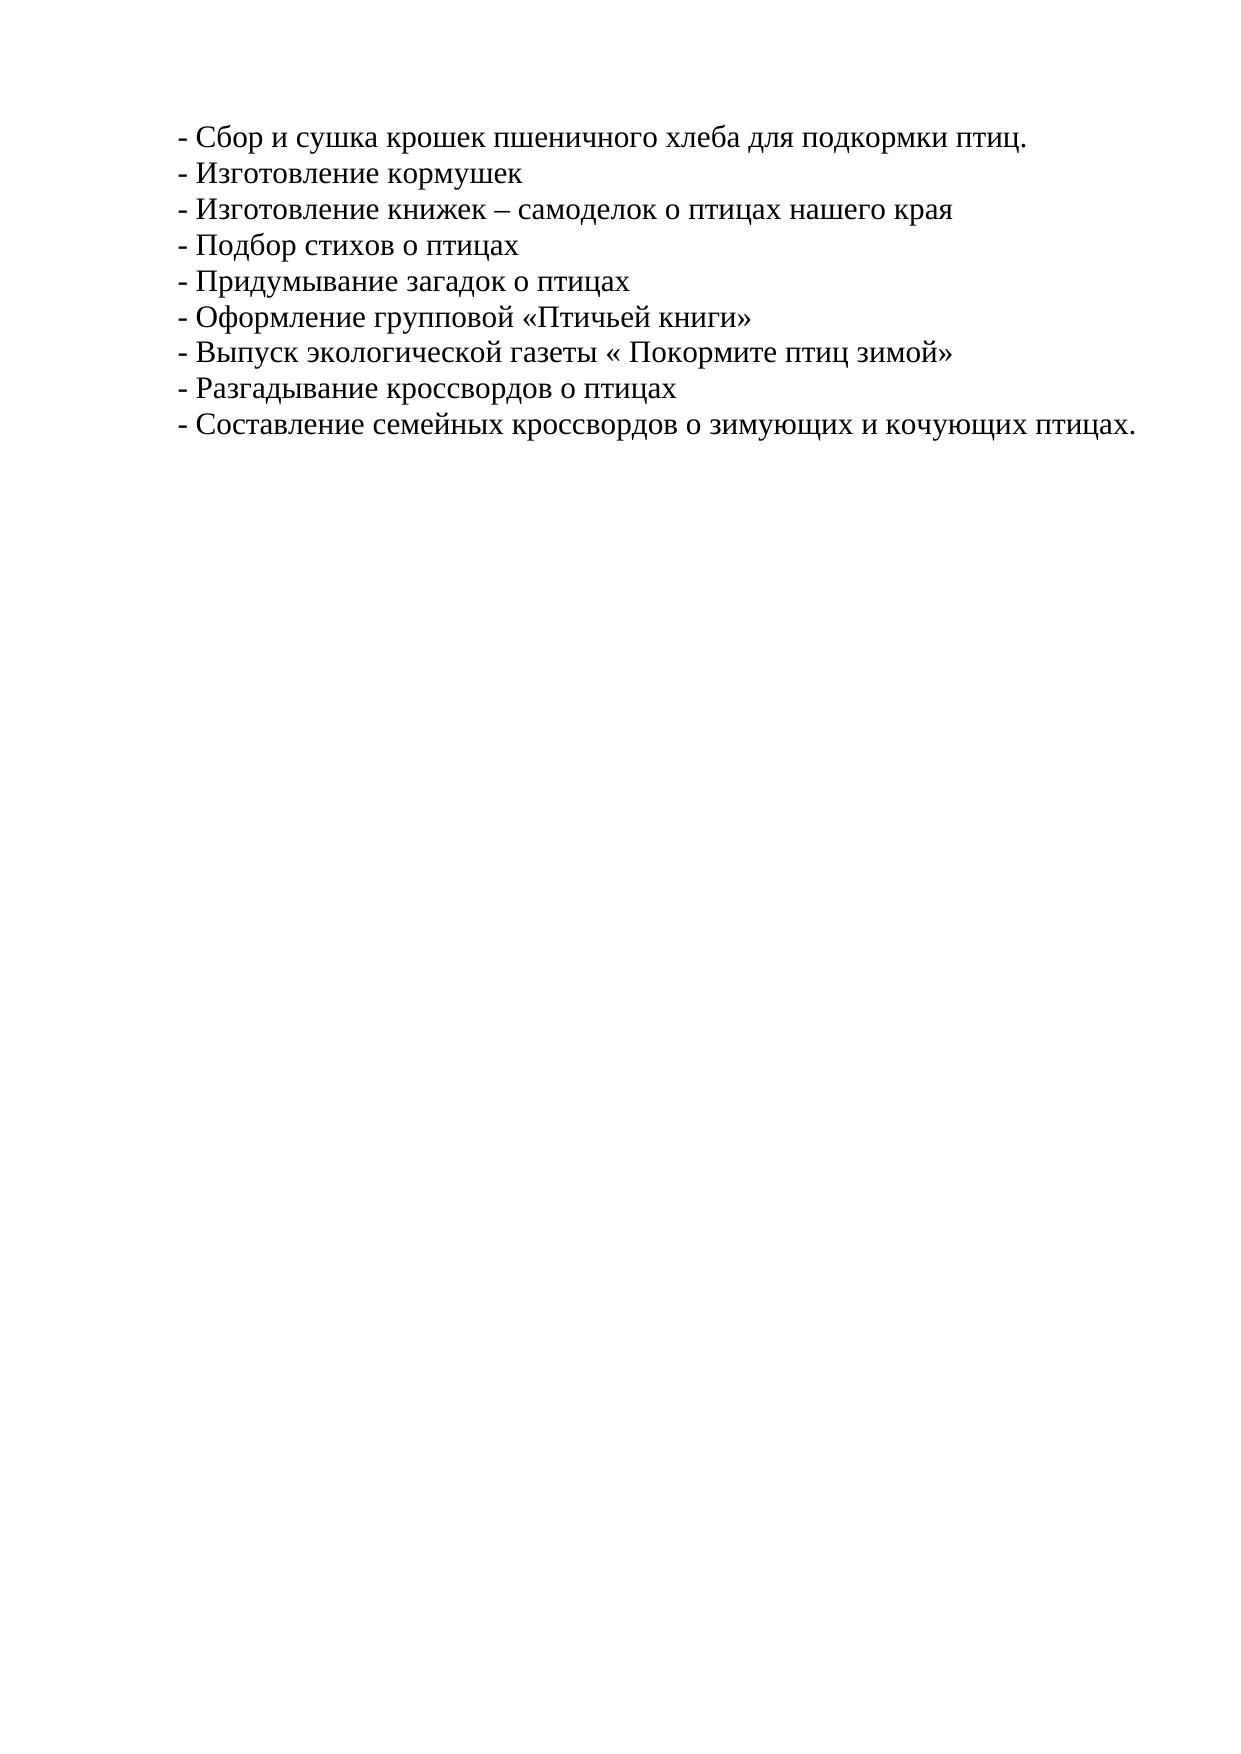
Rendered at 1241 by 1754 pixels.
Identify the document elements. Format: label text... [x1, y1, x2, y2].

text - Подбор стихов о птицах [177, 226, 1152, 262]
text - Разгадывание кроссвордов о птицах [177, 370, 1152, 406]
text - Изготовление книжек – самоделок о птицах нашего края [177, 190, 1152, 226]
text - Выпуск экологической газеты « Покормите птиц зимой» [177, 334, 1152, 370]
text - Сбор и сушка крошек пшеничного хлеба для подкормки птиц. [177, 118, 1152, 154]
text - Придумывание загадок о птицах [177, 262, 1152, 298]
text - Составление семейных кроссвордов о зимующих и кочующих птицах. [177, 406, 1152, 442]
text - Оформление групповой «Птичьей книги» [177, 298, 1152, 334]
text - Изготовление кормушек [177, 154, 1152, 190]
